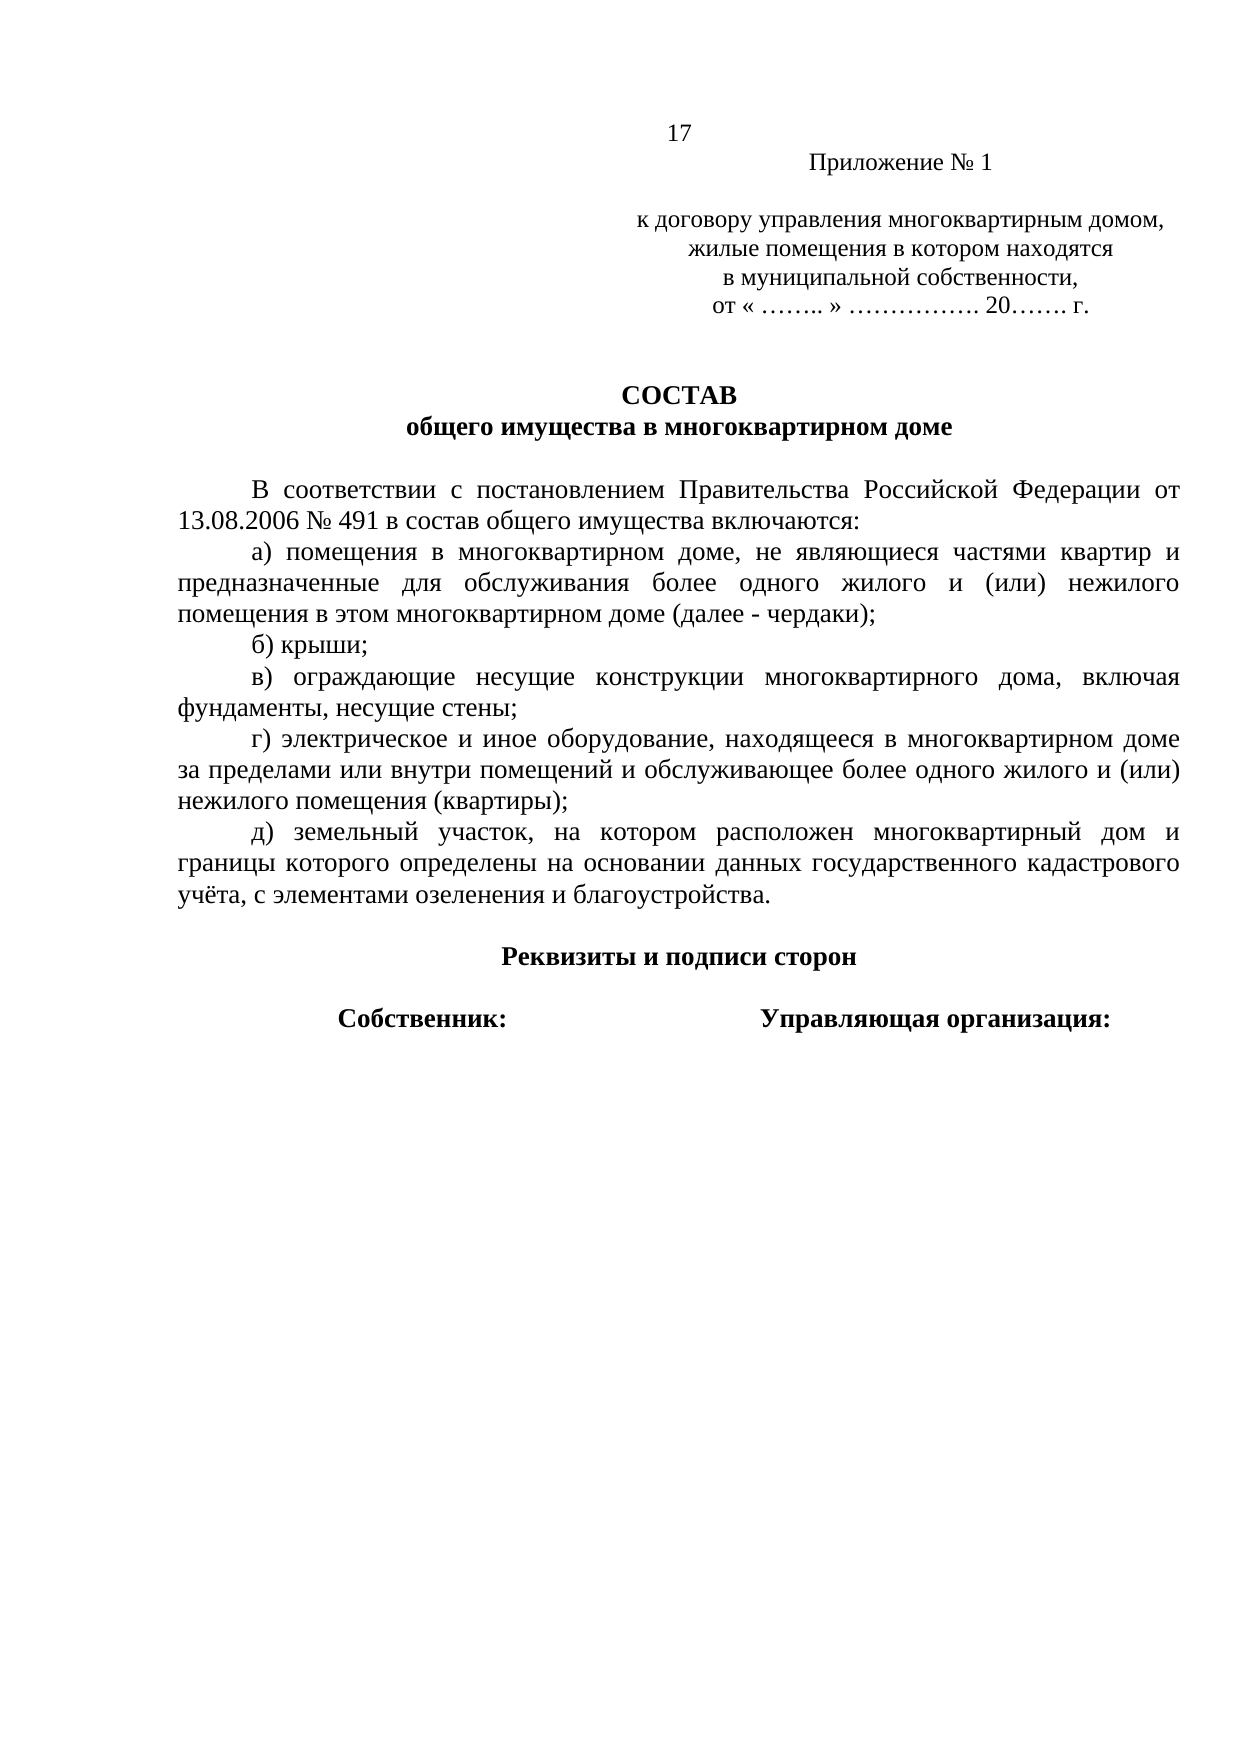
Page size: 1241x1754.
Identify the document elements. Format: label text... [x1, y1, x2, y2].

text а) помещения в многоквартирном доме, не являющиеся частями квартир и предназначенные для обслуживания более одного жилого и (или) нежилого помещения в этом многоквартирном доме (далее - чердаки); [177, 535, 1181, 628]
text б) крыши; [177, 628, 1181, 660]
text В соответствии с постановлением Правительства Российской Федерации от 13.08.2006 № 491 в состав общего имущества включаются: [177, 473, 1181, 535]
text в муниципальной собственности, [620, 262, 1181, 291]
table_header Собственник: [166, 1002, 678, 1033]
text Реквизиты и подписи сторон [177, 940, 1181, 971]
text к договору управления многоквартирным домом, жилые помещения в котором находятся [620, 204, 1181, 262]
text в) ограждающие несущие конструкции многоквартирного дома, включая фундаменты, несущие стены; [177, 660, 1181, 722]
text общего имущества в многоквартирном доме [177, 411, 1181, 442]
table_header Управляющая организация: [679, 1002, 1192, 1033]
text Приложение № 1 [620, 147, 1181, 176]
text от « …….. » ……………. 20……. г. [620, 291, 1181, 319]
text г) электрическое и иное оборудование, находящееся в многоквартирном доме за пределами или внутри помещений и обслуживающее более одного жилого и (или) нежилого помещения (квартиры); [177, 722, 1181, 815]
text СОСТАВ [177, 379, 1181, 411]
text 17 [177, 118, 1181, 147]
text д) земельный участок, на котором расположен многоквартирный дом и границы которого определены на основании данных государственного кадастрового учёта, с элементами озеленения и благоустройства. [177, 815, 1181, 909]
